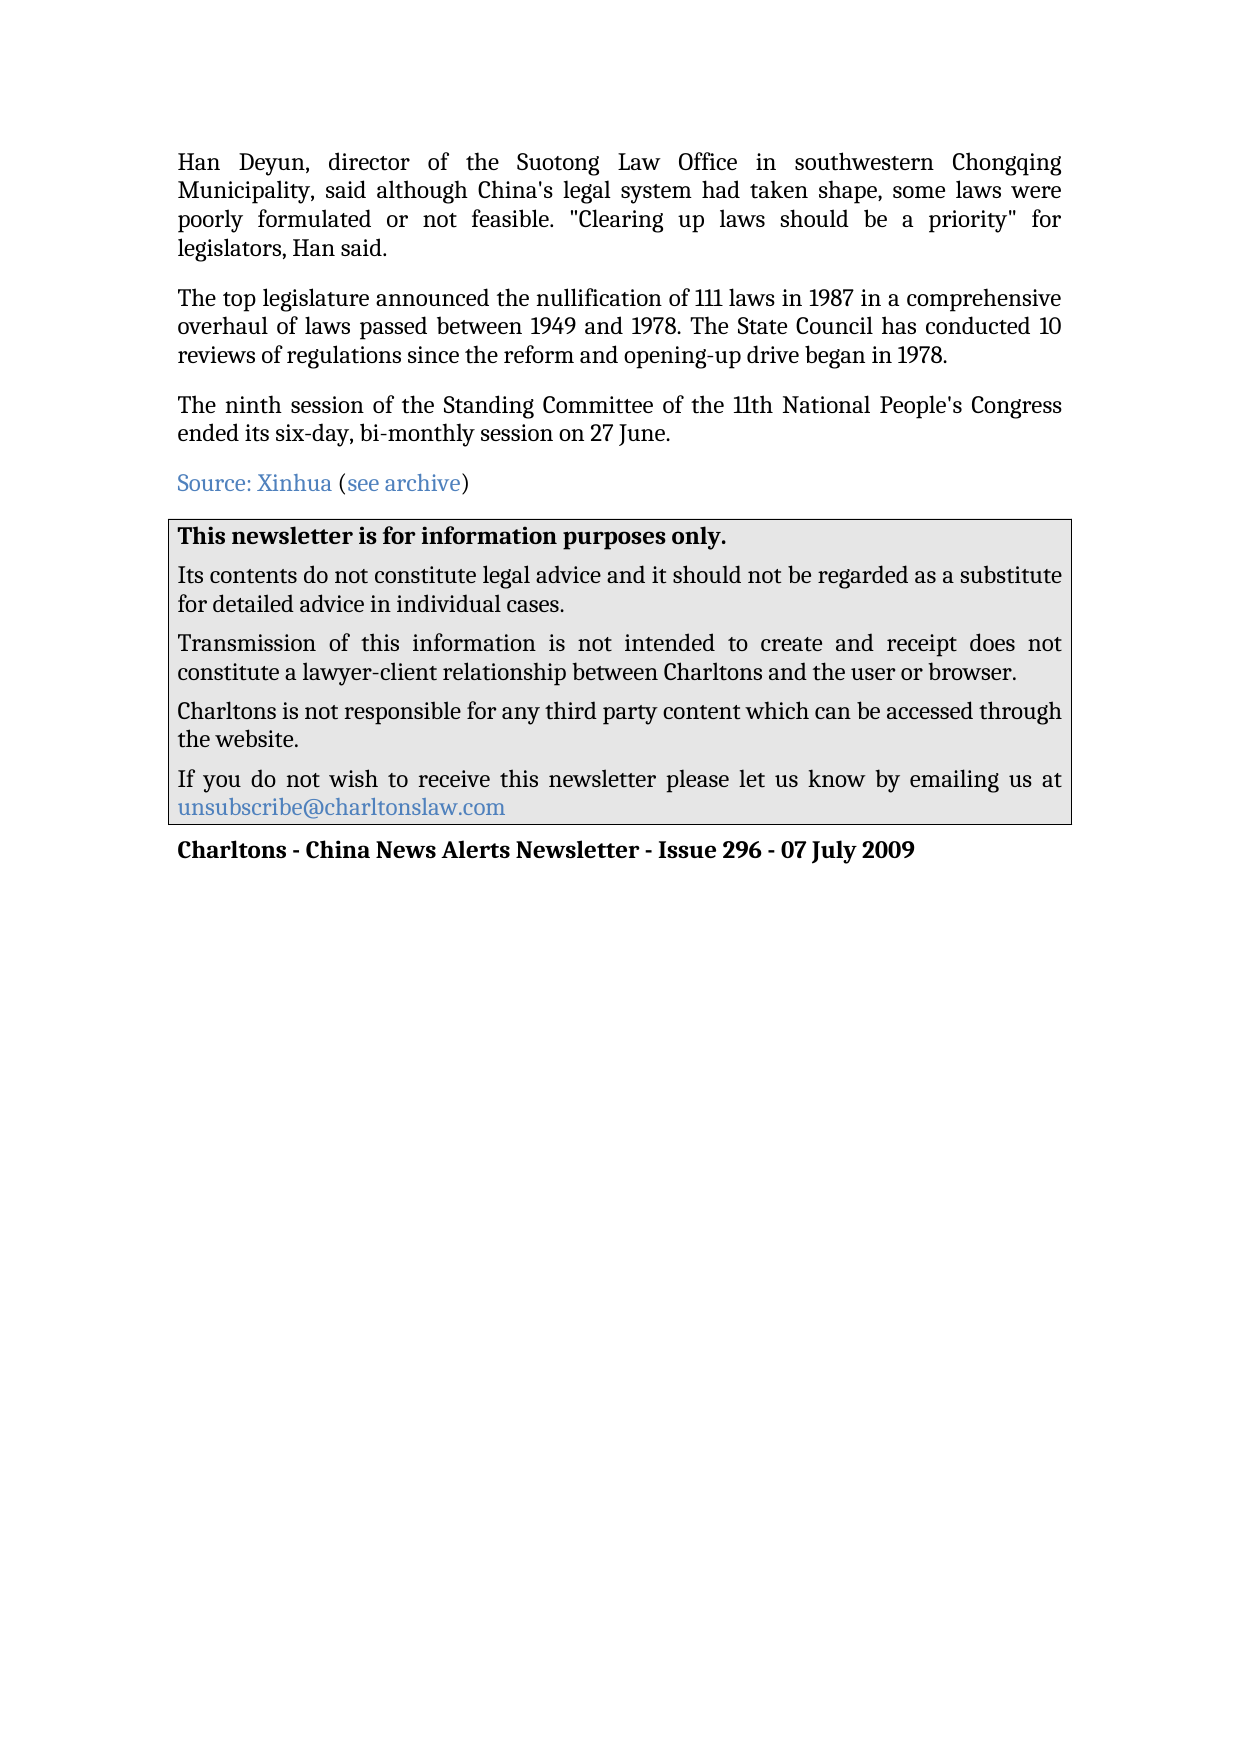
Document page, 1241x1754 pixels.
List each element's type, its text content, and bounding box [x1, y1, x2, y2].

text Source: Xinhua (see archive) [177, 469, 1063, 498]
text If you do not wish to receive this newsletter please let us know by emailing us at unsubscribe@charltonslaw.com [169, 761, 1071, 824]
text Its contents do not constitute legal advice and it should not be regarded as a substitute for detailed advice in individual cases. [169, 558, 1071, 618]
text This newsletter is for information purposes only. [169, 520, 1071, 550]
text The ninth session of the Standing Committee of the 11th National People's Congress ended its six-day, bi-monthly session on 27 June. [177, 391, 1063, 448]
text The top legislature announced the nullification of 111 laws in 1987 in a comprehensive overhaul of laws passed between 1949 and 1978. The State Council has conducted 10 reviews of regulations since the reform and opening-up drive began in 1978. [177, 283, 1063, 370]
text Charltons - China News Alerts Newsletter - Issue 296 - 07 July 2009 [177, 836, 1063, 864]
text Charltons is not responsible for any third party content which can be accessed through the website. [169, 693, 1071, 754]
text Han Deyun, director of the Suotong Law Office in southwestern Chongqing Municipality, said although China's legal system had taken shape, some laws were poorly formulated or not feasible. "Clearing up laws should be a priority" for legislators, Han said. [177, 148, 1063, 263]
text Transmission of this information is not intended to create and receipt does not constitute a lawyer-client relationship between Charltons and the user or browser. [169, 626, 1071, 686]
